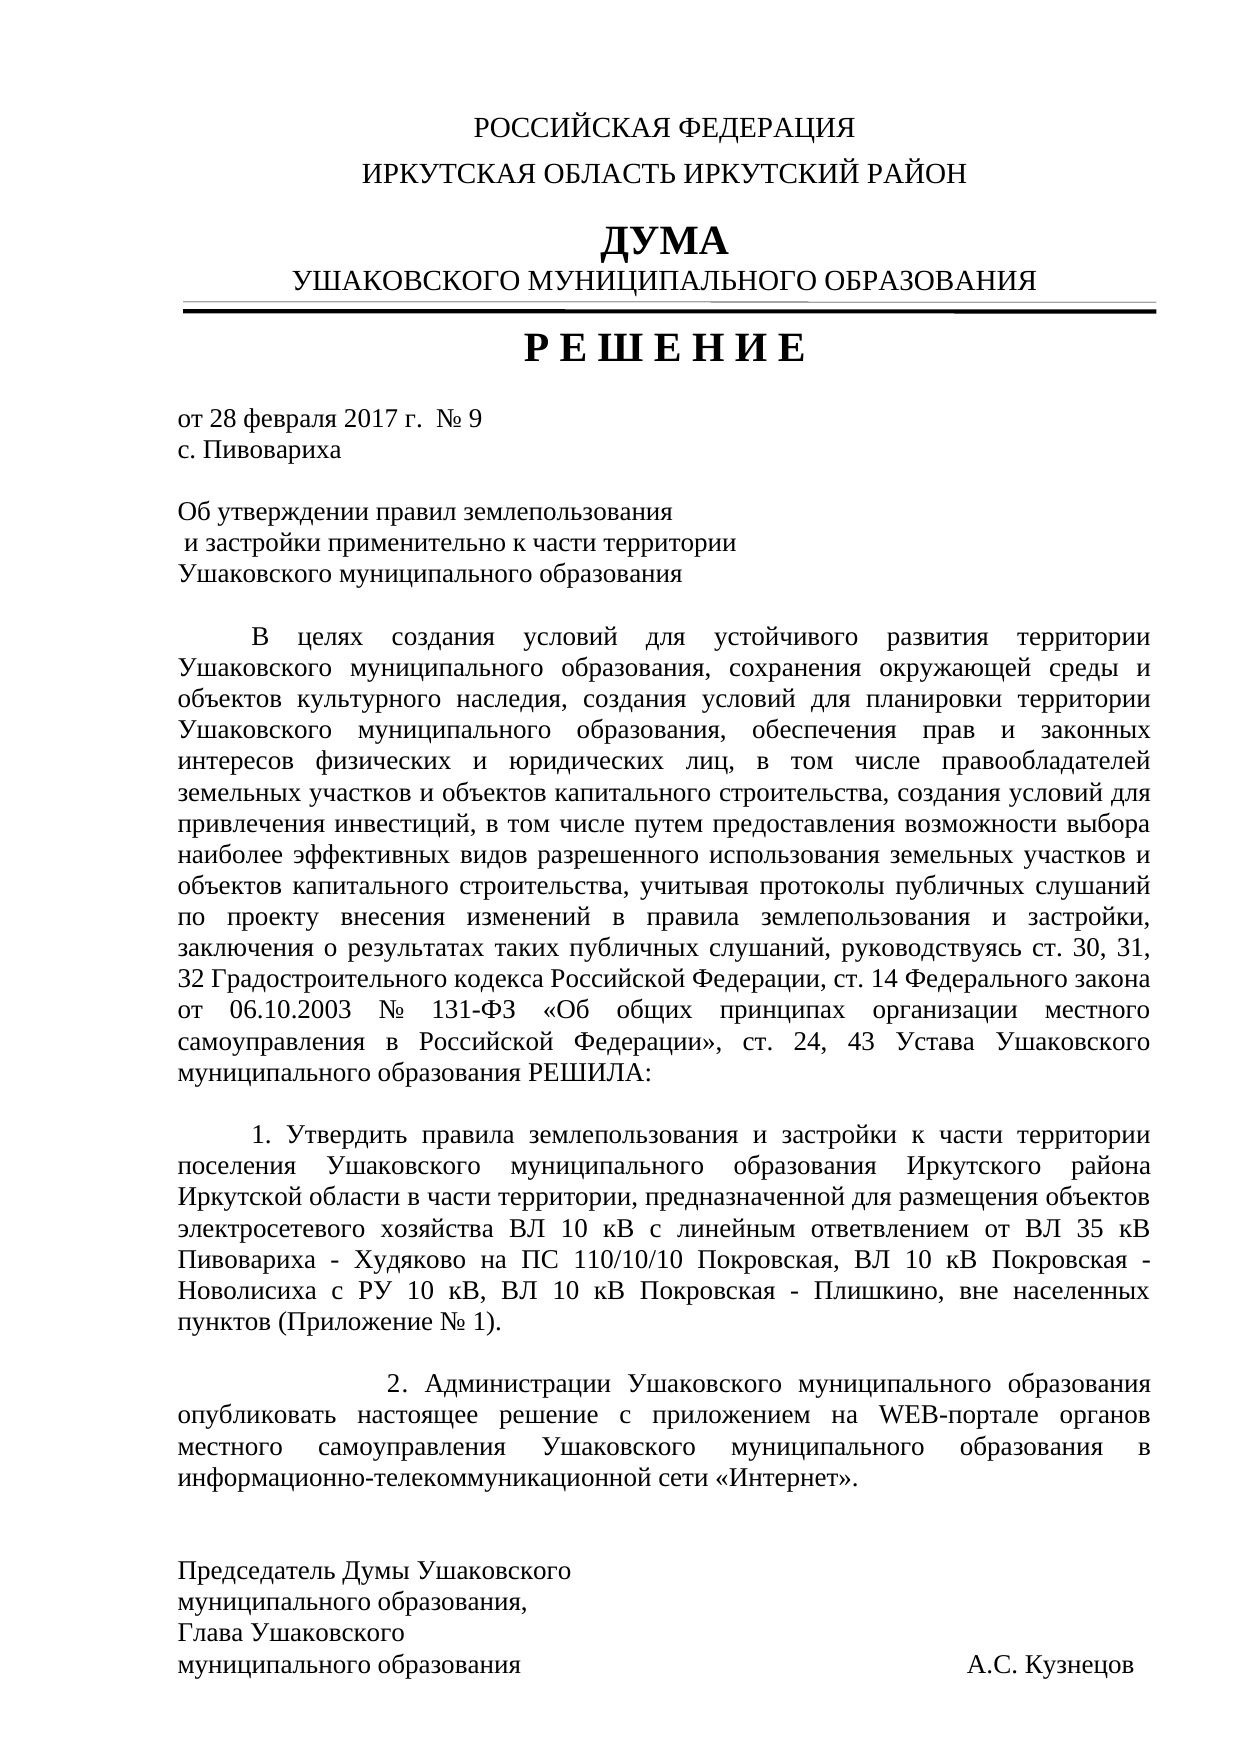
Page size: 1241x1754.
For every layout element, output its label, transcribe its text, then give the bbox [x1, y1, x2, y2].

text ИРКУТСКАЯ ОБЛАСТЬ ИРКУТСКИЙ РАЙОН [177, 156, 1152, 190]
text Председатель Думы Ушаковского [177, 1554, 1152, 1585]
text Р Е Ш Е Н И Е [177, 323, 1152, 371]
text муниципального образования А.С. Кузнецов [177, 1648, 1152, 1679]
text В целях создания условий для устойчивого развития территории Ушаковского муниципального образования, сохранения окружающей среды и объектов культурного наследия, создания условий для планировки территории Ушаковского муниципального образования, обеспечения прав и законных интересов физических и юридических лиц, в том числе правообладателей земельных участков и объектов капитального строительства, создания условий для привлечения инвестиций, в том числе путем предоставления возможности выбора наиболее эффективных видов разрешенного использования земельных участков и объектов капитального строительства, учитывая протоколы публичных слушаний по проекту внесения изменений в правила землепользования и застройки, заключения о результатах таких публичных слушаний, руководствуясь ст. 30, 31, 32 Градостроительного кодекса Российской Федерации, ст. 14 Федерального закона от 06.10.2003 № 131-ФЗ «Об общих принципах организации местного самоуправления в Российской Федерации», ст. 24, 43 Устава Ушаковского муниципального образования РЕШИЛА: [177, 620, 1152, 1087]
text Об утверждении правил землепользования [177, 495, 1152, 526]
text РОССИЙСКАЯ ФЕДЕРАЦИЯ [177, 110, 1152, 144]
text 2. Администрации Ушаковского муниципального образования опубликовать настоящее решение с приложением на WEB-портале органов местного самоуправления Ушаковского муниципального образования в информационно-телекоммуникационной сети «Интернет». [177, 1336, 1152, 1492]
text муниципального образования, [177, 1585, 1152, 1617]
text Ушаковского муниципального образования [177, 558, 1152, 589]
text УШАКОВСКОГО МУНИЦИПАЛЬНОГО ОБРАЗОВАНИЯ [177, 263, 1152, 297]
subtitle от 28 февраля 2017 г. № 9 [177, 402, 1152, 433]
text ДУМА [177, 216, 1152, 263]
subtitle с. Пивовариха [177, 433, 1152, 464]
text Глава Ушаковского [177, 1617, 1152, 1648]
text и застройки применительно к части территории [177, 526, 1152, 558]
text 1. Утвердить правила землепользования и застройки к части территории поселения Ушаковского муниципального образования Иркутского района Иркутской области в части территории, предназначенной для размещения объектов электросетевого хозяйства ВЛ 10 кВ с линейным ответвлением от ВЛ 35 кВ Пивовариха - Худяково на ПС 110/10/10 Покровская, ВЛ 10 кВ Покровская - Новолисиха с РУ 10 кВ, ВЛ 10 кВ Покровская - Плишкино, вне населенных пунктов (Приложение № 1). [177, 1118, 1152, 1336]
